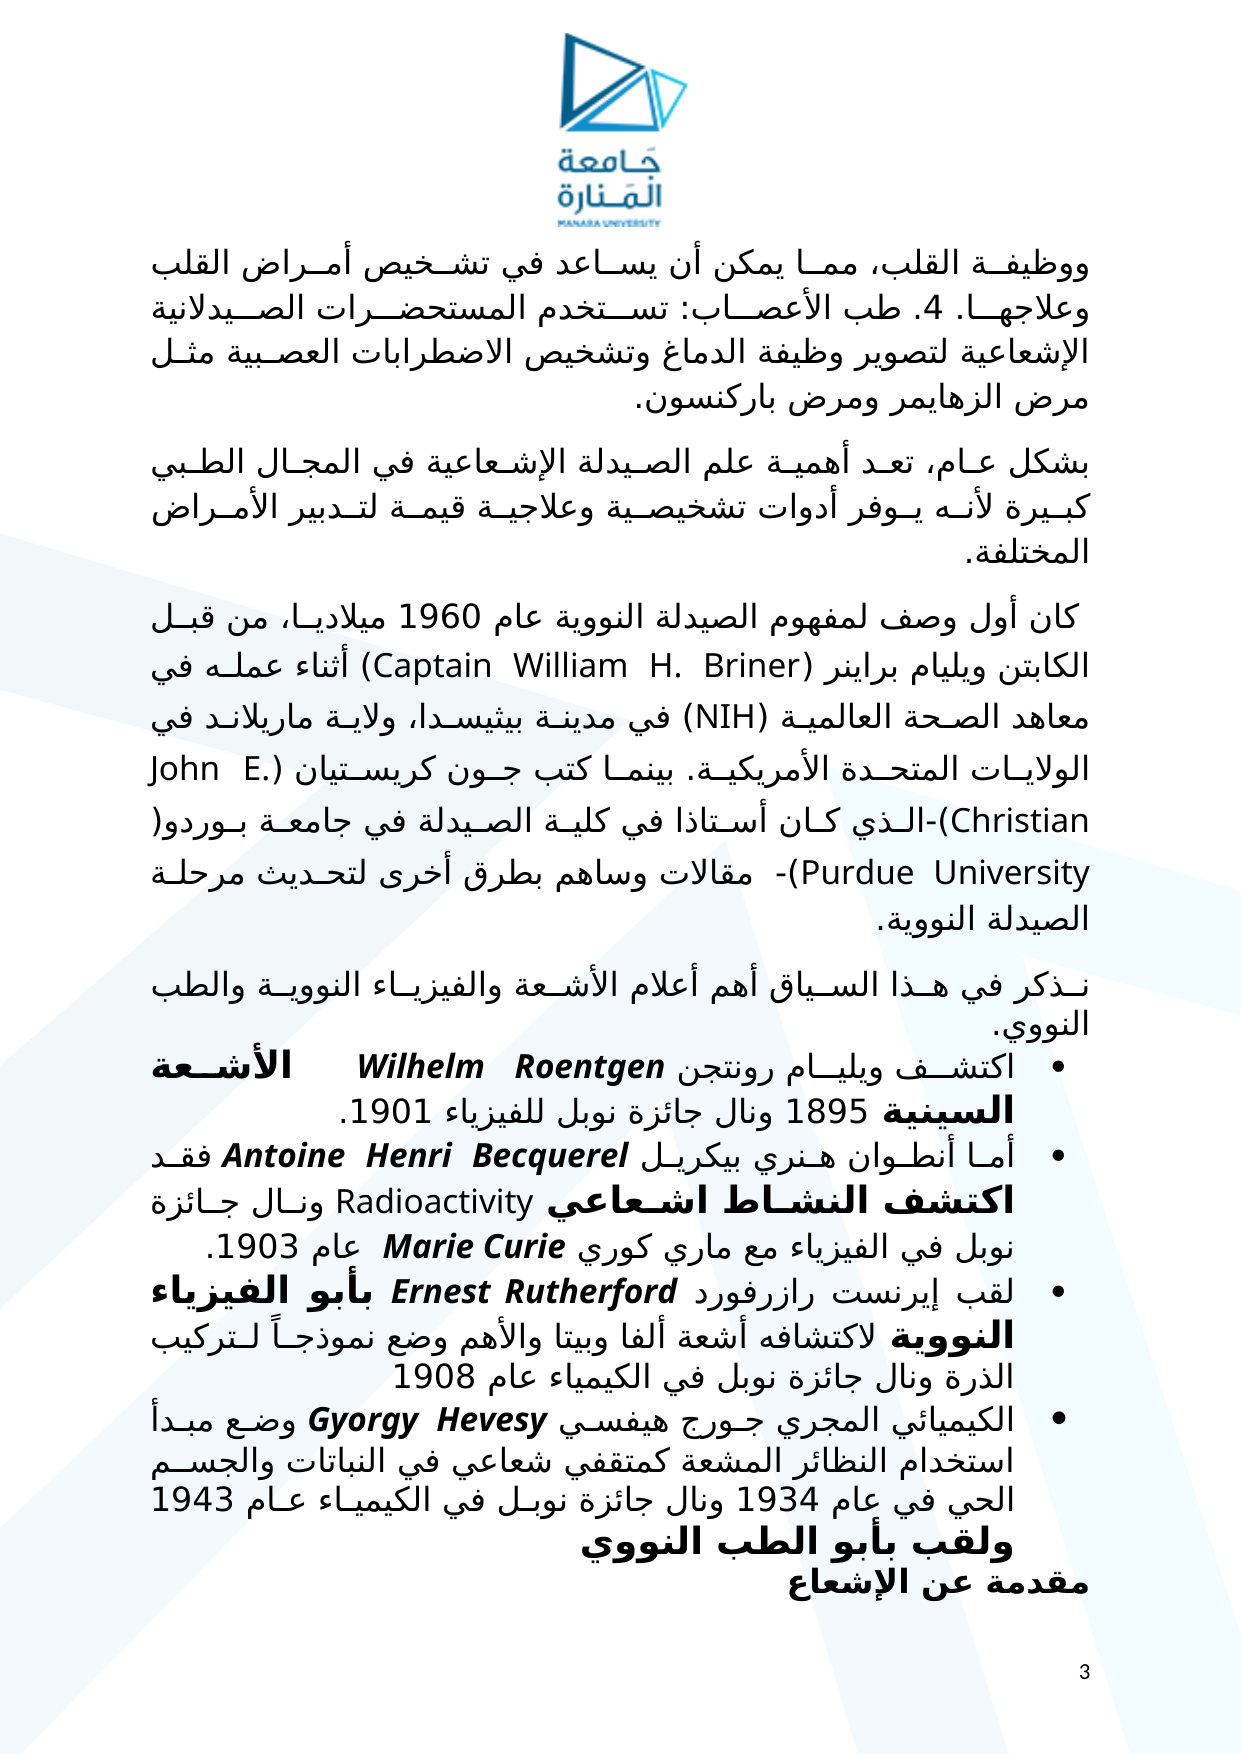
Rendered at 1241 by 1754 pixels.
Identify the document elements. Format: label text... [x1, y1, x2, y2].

list لقب إيرنست رازرفورد Ernest Rutherford بأبو الفيزياء النووية لاكتشافه أشعة ألفا وبيتا والأهم وضع نموذجاً لتركيب الذرة ونال جائزة نوبل في الكيمياء عام 1908 [150, 1268, 1053, 1396]
picture [554, 33, 693, 227]
picture [0, 253, 1241, 1754]
list أما أنطوان هنري بيكريل Antoine Henri Becquerel فقد اكتشف النشاط اشعاعي Radioactivity ونال جائزة نوبل في الفيزياء مع ماري كوري Marie Curie عام 1903. [150, 1132, 1053, 1268]
list اكتشف ويليام رونتجن Wilhelm Roentgen الأشعة السينية 1895 ونال جائزة نوبل للفيزياء 1901. [150, 1043, 1053, 1132]
list الكيميائي المجري جورج هيفسي Gyorgy Hevesy وضع مبدأ استخدام النظائر المشعة كمتقفي شعاعي في النباتات والجسم الحي في عام 1934 ونال جائزة نوبل في الكيمياء عام 1943 ولقب بأبو الطب النووي [150, 1396, 1053, 1563]
text نذكر في هذا السياق أهم أعلام الأشعة والفيزياء النووية والطب النووي. [150, 965, 1090, 1043]
text كان أول وصف لمفهوم الصيدلة النووية عام 1960 ميلاديا، من قبل الكابتن ويليام براينر (Captain William H. Briner) أثناء عمله في معاهد الصحة العالمية (NIH) في مدينة بيثيسدا، ولاية ماريلاند في الولايات المتحدة الأمريكية. بينما كتب جون كريستيان (John E. Christian)-الذي كان أستاذا في كلية الصيدلة في جامعة بوردو(Purdue University)- مقالات وساهم بطرق أخرى لتحديث مرحلة الصيدلة النووية. [150, 597, 1090, 939]
text مقدمة عن الإشعاع [150, 1563, 1090, 1602]
text بشكل عام، تعد أهمية علم الصيدلة الإشعاعية في المجال الطبي كبيرة لأنه يوفر أدوات تشخيصية وعلاجية قيمة لتدبير الأمراض المختلفة. [150, 443, 1090, 571]
